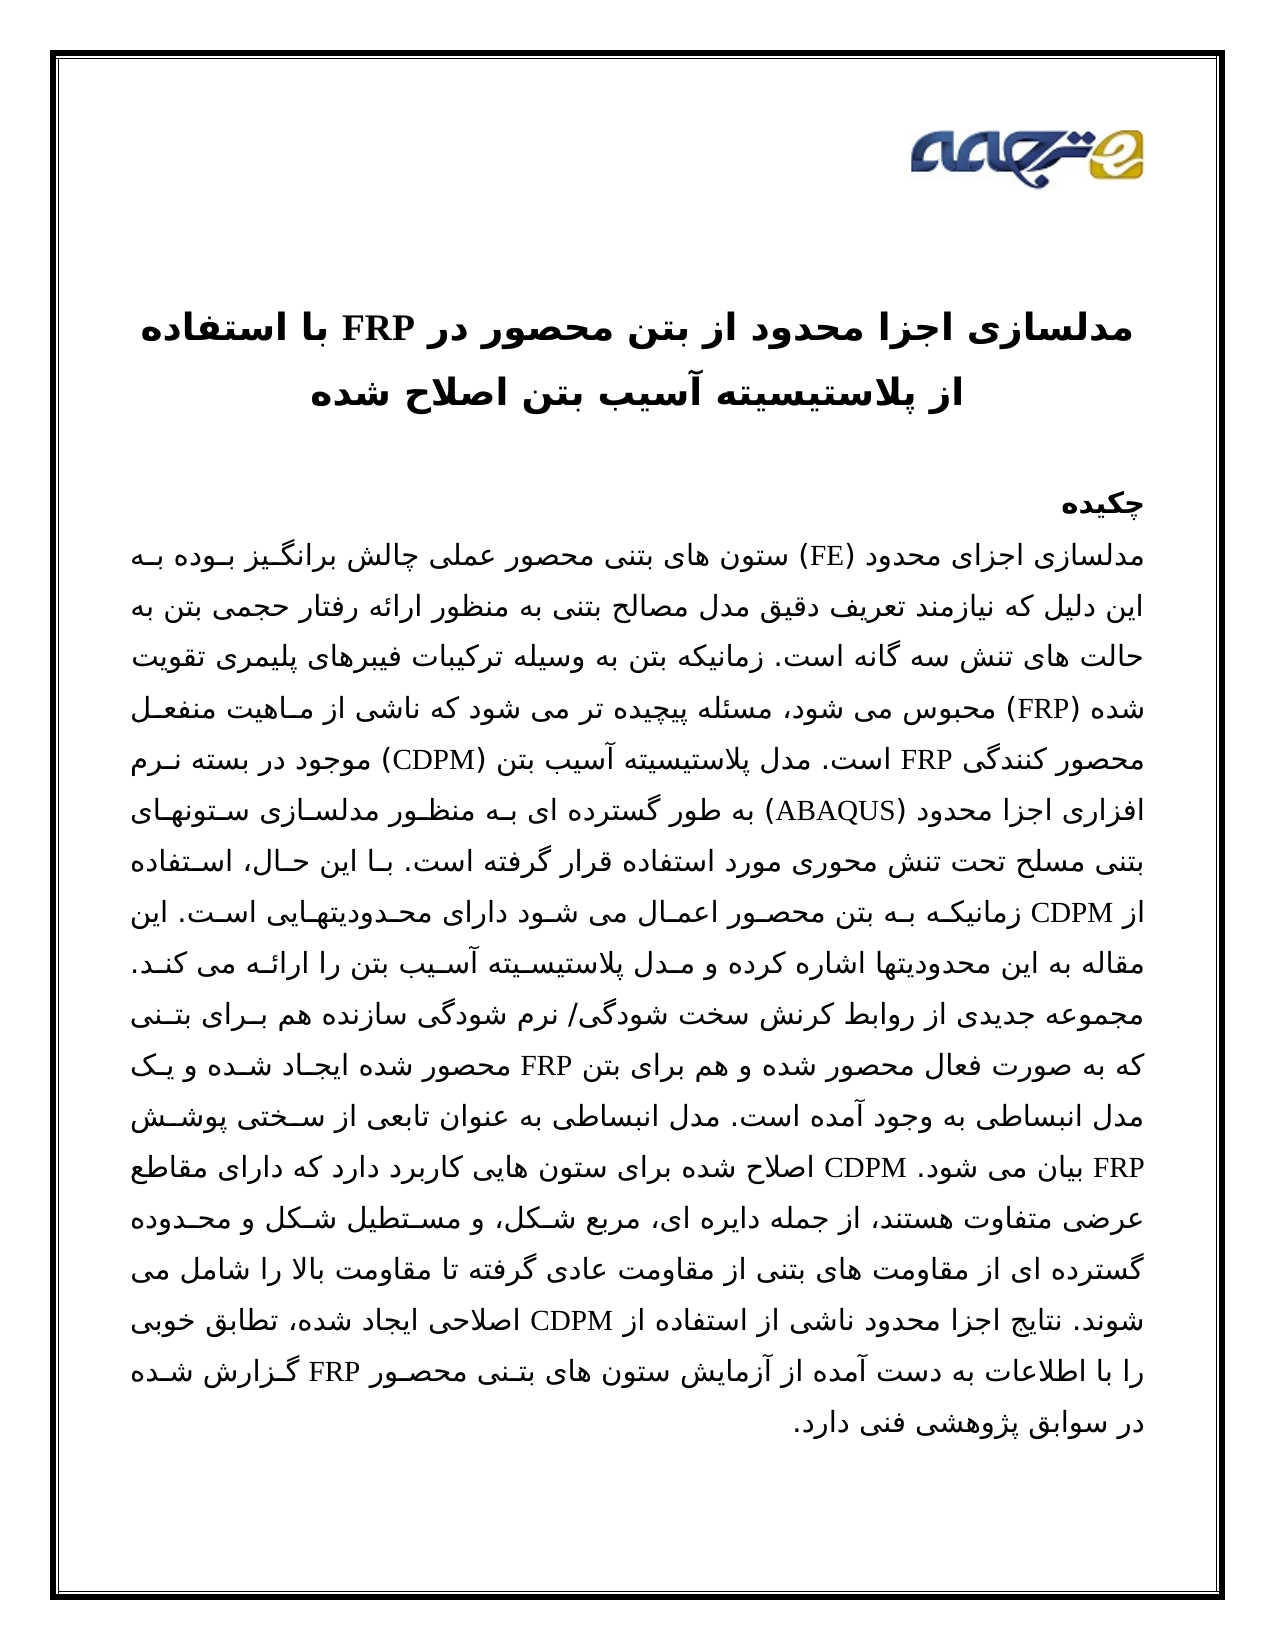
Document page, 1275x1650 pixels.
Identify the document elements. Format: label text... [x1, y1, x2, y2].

text چکیده [130, 487, 1145, 521]
text مدلسازی اجزای محدود (FE) ستون های بتنی محصور عملی چالش برانگیز بوده به این دلیل که نیازمند تعریف دقیق مدل مصالح بتنی به منظور ارائه رفتار حجمی بتن به حالت های تنش سه گانه است. زمانیکه بتن به وسیله ترکیبات فیبرهای پلیمری تقویت شده (FRP) محبوس می شود، مسئله پیچیده تر می شود که ناشی از ماهیت منفعل محصور کنندگی FRP است. مدل پلاستیسیته آسیب بتن (CDPM) موجود در بسته نرم افزاری اجزا محدود (ABAQUS) به طور گسترده ای به منظور مدلسازی ستونهای بتنی مسلح تحت تنش محوری مورد استفاده قرار گرفته است. با این حال، استفاده از CDPM زمانیکه به بتن محصور اعمال می شود دارای محدودیتهایی است. این مقاله به این محدودیتها اشاره کرده و مدل پلاستیسیته آسیب بتن را ارائه می کند. مجموعه جدیدی از روابط کرنش سخت شودگی/ نرم شودگی سازنده هم برای بتنی که به صورت فعال محصور شده و هم برای بتن FRP محصور شده ایجاد شده و یک مدل انبساطی به وجود آمده است. مدل انبساطی به عنوان تابعی از سختی پوشش FRP بیان می شود. CDPM اصلاح شده برای ستون هایی کاربرد دارد که دارای مقاطع عرضی متفاوت هستند، از جمله دایره ای، مربع شکل، و مستطیل شکل و محدوده گسترده ای از مقاومت های بتنی از مقاومت عادی گرفته تا مقاومت بالا را شامل می شوند. نتایج اجزا محدود ناشی از استفاده از CDPM اصلاحی ایجاد شده، تطابق خوبی را با اطلاعات به دست آمده از آزمایش ستون های بتنی محصور FRP گزارش شده در سوابق پژوهشی فنی دارد. [130, 538, 1145, 1439]
picture [910, 130, 1146, 191]
text مدلسازی اجزا محدود از بتن محصور در FRP با استفاده از پلاستیسیته آسیب بتن اصلاح شده [130, 305, 1145, 415]
